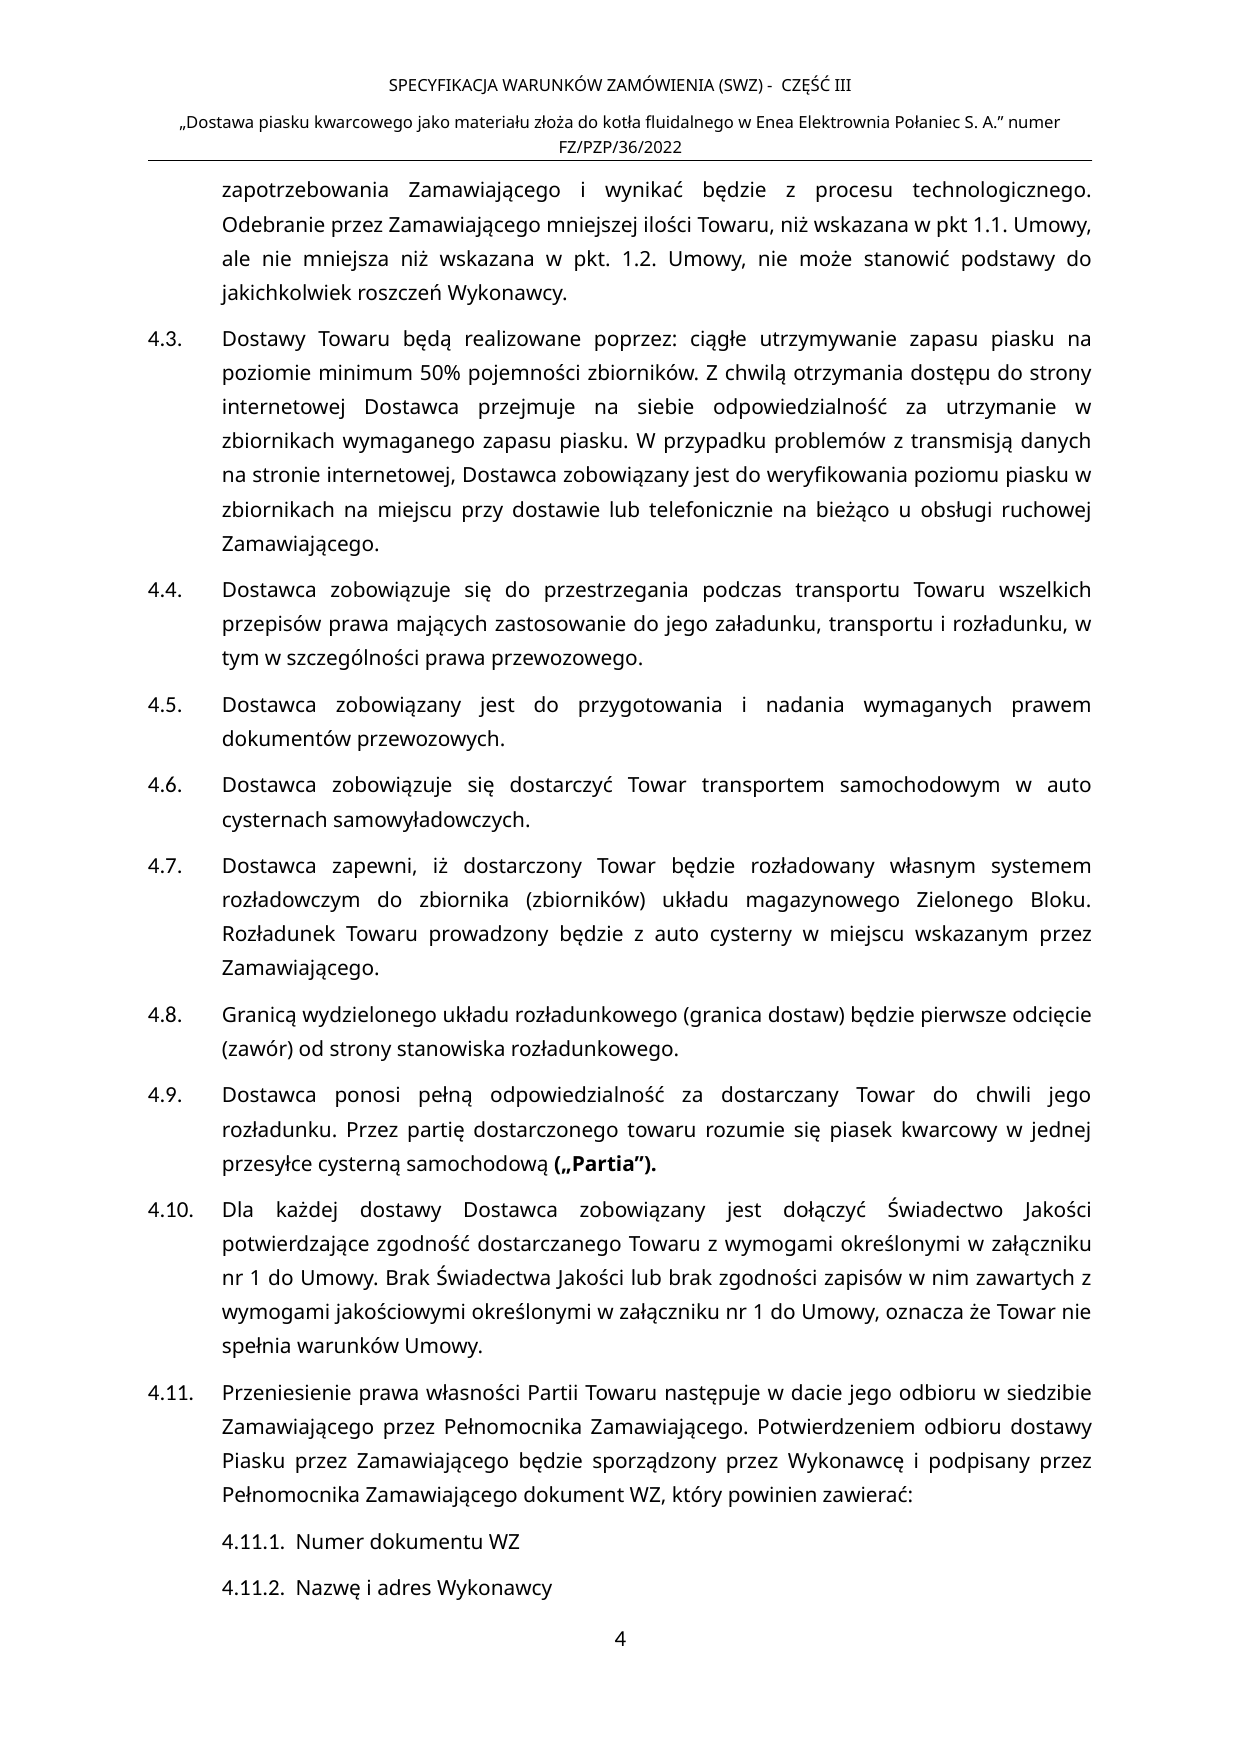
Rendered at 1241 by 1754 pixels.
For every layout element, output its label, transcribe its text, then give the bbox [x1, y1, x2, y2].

subtitle Dostawca zapewni, iż dostarczony Towar będzie rozładowany własnym systemem rozładowczym do zbiornika (zbiorników) układu magazynowego Zielonego Bloku. Rozładunek Towaru prowadzony będzie z auto cysterny w miejscu wskazanym przez Zamawiającego. [148, 851, 1092, 982]
subtitle Dostawca zobowiązany jest do przygotowania i nadania wymaganych prawem dokumentów przewozowych. [148, 690, 1092, 752]
subtitle Przeniesienie prawa własności Partii Towaru następuje w dacie jego odbioru w siedzibie Zamawiającego przez Pełnomocnika Zamawiającego. Potwierdzeniem odbioru dostawy Piasku przez Zamawiającego będzie sporządzony przez Wykonawcę i podpisany przez Pełnomocnika Zamawiającego dokument WZ, który powinien zawierać: [148, 1378, 1092, 1509]
subtitle Dostawca zobowiązuje się dostarczyć Towar transportem samochodowym w auto cysternach samowyładowczych. [148, 771, 1092, 833]
subtitle Dla każdej dostawy Dostawca zobowiązany jest dołączyć Świadectwo Jakości potwierdzające zgodność dostarczanego Towaru z wymogami określonymi w załączniku nr 1 do Umowy. Brak Świadectwa Jakości lub brak zgodności zapisów w nim zawartych z wymogami jakościowymi określonymi w załączniku nr 1 do Umowy, oznacza że Towar nie spełnia warunków Umowy. [148, 1195, 1092, 1360]
subtitle Dostawy Towaru będą realizowane poprzez: ciągłe utrzymywanie zapasu piasku na poziomie minimum 50% pojemności zbiorników. Z chwilą otrzymania dostępu do strony internetowej Dostawca przejmuje na siebie odpowiedzialność za utrzymanie w zbiornikach wymaganego zapasu piasku. W przypadku problemów z transmisją danych na stronie internetowej, Dostawca zobowiązany jest do weryfikowania poziomu piasku w zbiornikach na miejscu przy dostawie lub telefonicznie na bieżąco u obsługi ruchowej Zamawiającego. [148, 324, 1092, 557]
subtitle Nazwę i adres Wykonawcy [222, 1573, 1092, 1602]
subtitle Granicą wydzielonego układu rozładunkowego (granica dostaw) będzie pierwsze odcięcie (zawór) od strony stanowiska rozładunkowego. [148, 1000, 1092, 1062]
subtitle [148, 176, 1092, 306]
subtitle Numer dokumentu WZ [222, 1527, 1092, 1555]
subtitle Dostawca zobowiązuje się do przestrzegania podczas transportu Towaru wszelkich przepisów prawa mających zastosowanie do jego załadunku, transportu i rozładunku, w tym w szczególności prawa przewozowego. [148, 575, 1092, 672]
subtitle Dostawca ponosi pełną odpowiedzialność za dostarczany Towar do chwili jego rozładunku. Przez partię dostarczonego towaru rozumie się piasek kwarcowy w jednej przesyłce cysterną samochodową („Partia”). [148, 1081, 1092, 1177]
